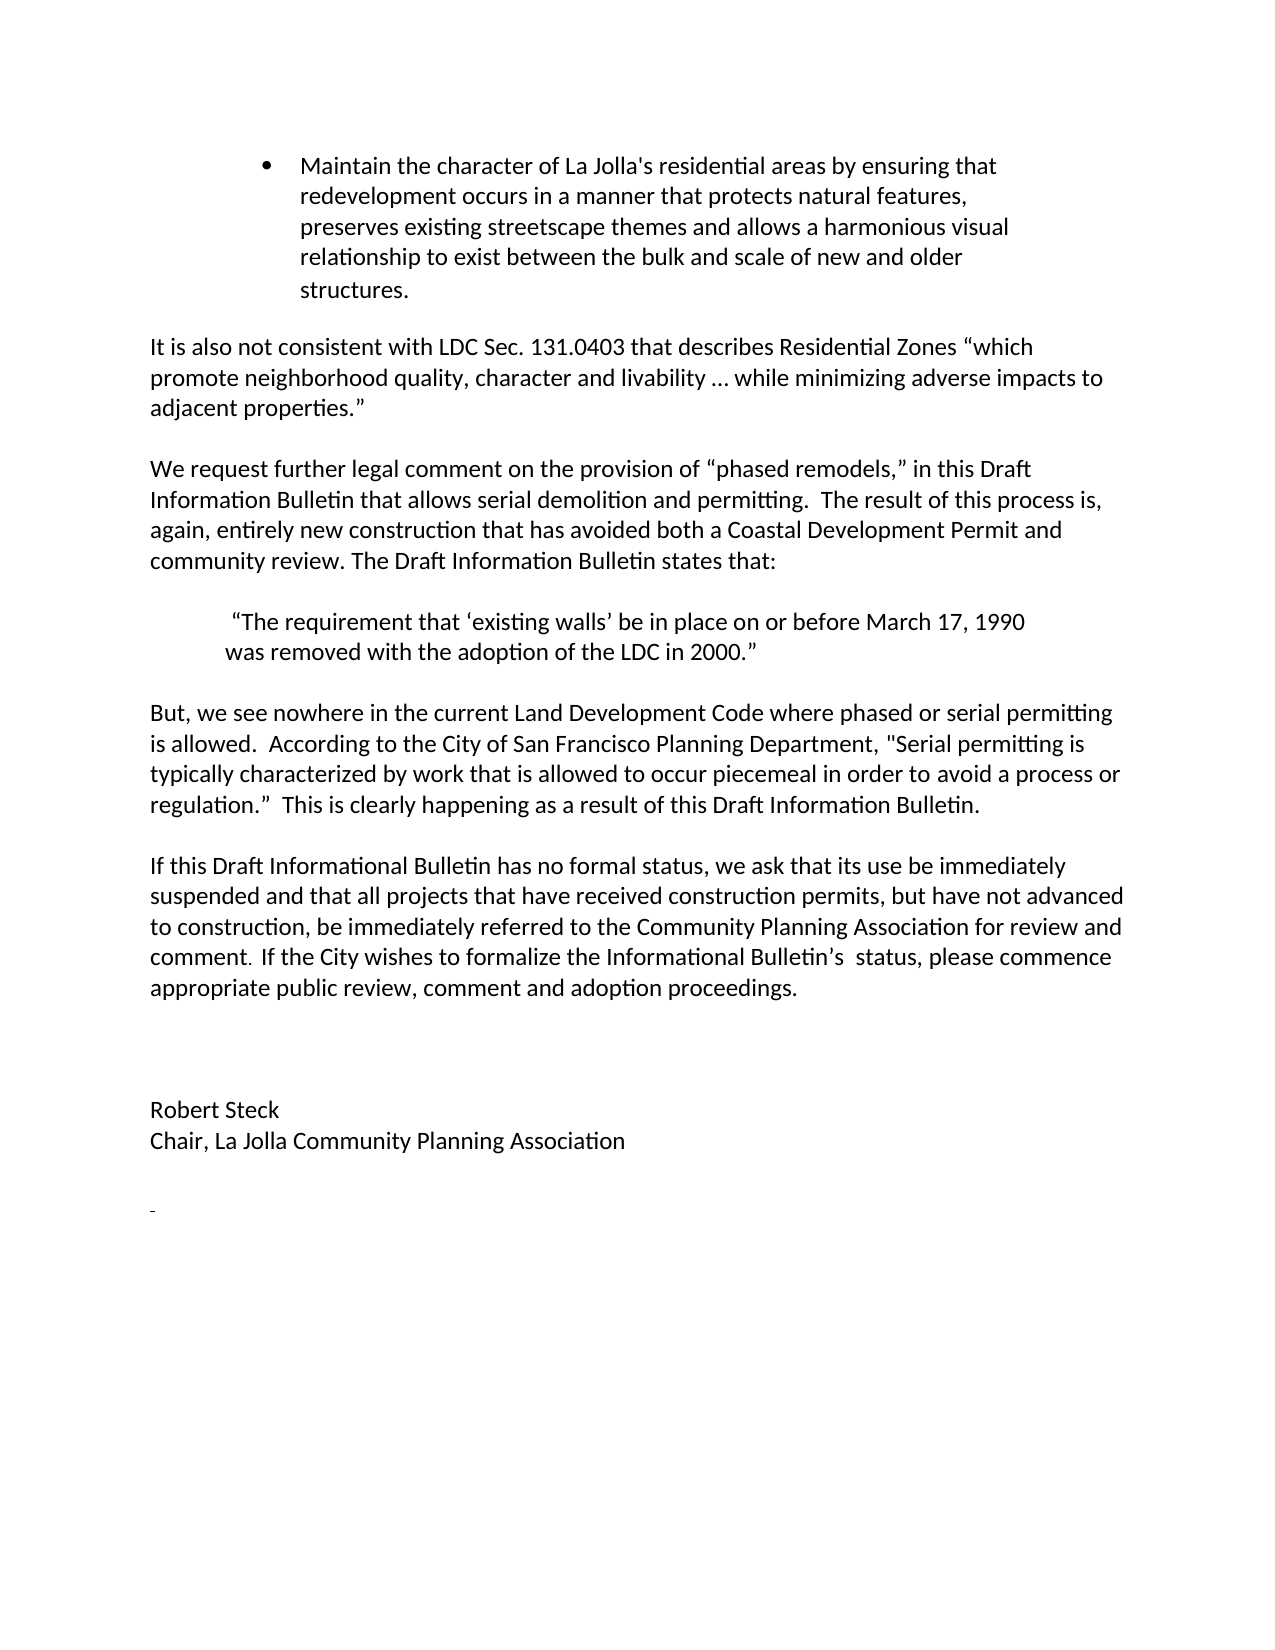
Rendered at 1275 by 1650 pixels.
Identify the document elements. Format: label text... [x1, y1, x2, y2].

text We request further legal comment on the provision of “phased remodels,” in this Draft Information Bulletin that allows serial demolition and permitting. The result of this process is, again, entirely new construction that has avoided both a Coastal Development Permit and community review. The Draft Information Bulletin states that: [150, 453, 1125, 575]
text But, we see nowhere in the current Land Development Code where phased or serial permitting is allowed. According to the City of San Francisco Planning Department, "Serial permitting is typically characterized by work that is allowed to occur piecemeal in order to avoid a process or regulation.” This is clearly happening as a result of this Draft Information Bulletin. [150, 697, 1125, 819]
text It is also not consistent with LDC Sec. 131.0403 that describes Residential Zones “which promote neighborhood quality, character and livability … while minimizing adverse impacts to adjacent properties.” [150, 331, 1125, 423]
text If this Draft Informational Bulletin has no formal status, we ask that its use be immediately suspended and that all projects that have received construction permits, but have not advanced to construction, be immediately referred to the Community Planning Association for review and comment. If the City wishes to formalize the Informational Bulletin’s status, please commence appropriate public review, comment and adoption proceedings. [150, 850, 1125, 1003]
list Maintain the character of La Jolla's residential areas by ensuring that redevelopment occurs in a manner that protects natural features, preserves existing streetscape themes and allows a harmonious visual relationship to exist between the bulk and scale of new and older structures. [262, 150, 1065, 306]
text “The requirement that ‘existing walls’ be in place on or before March 17, 1990 was removed with the adoption of the LDC in 2000.” [225, 606, 1050, 667]
text Robert Steck [150, 1094, 1125, 1125]
text Chair, La Jolla Community Planning Association [150, 1125, 1125, 1155]
